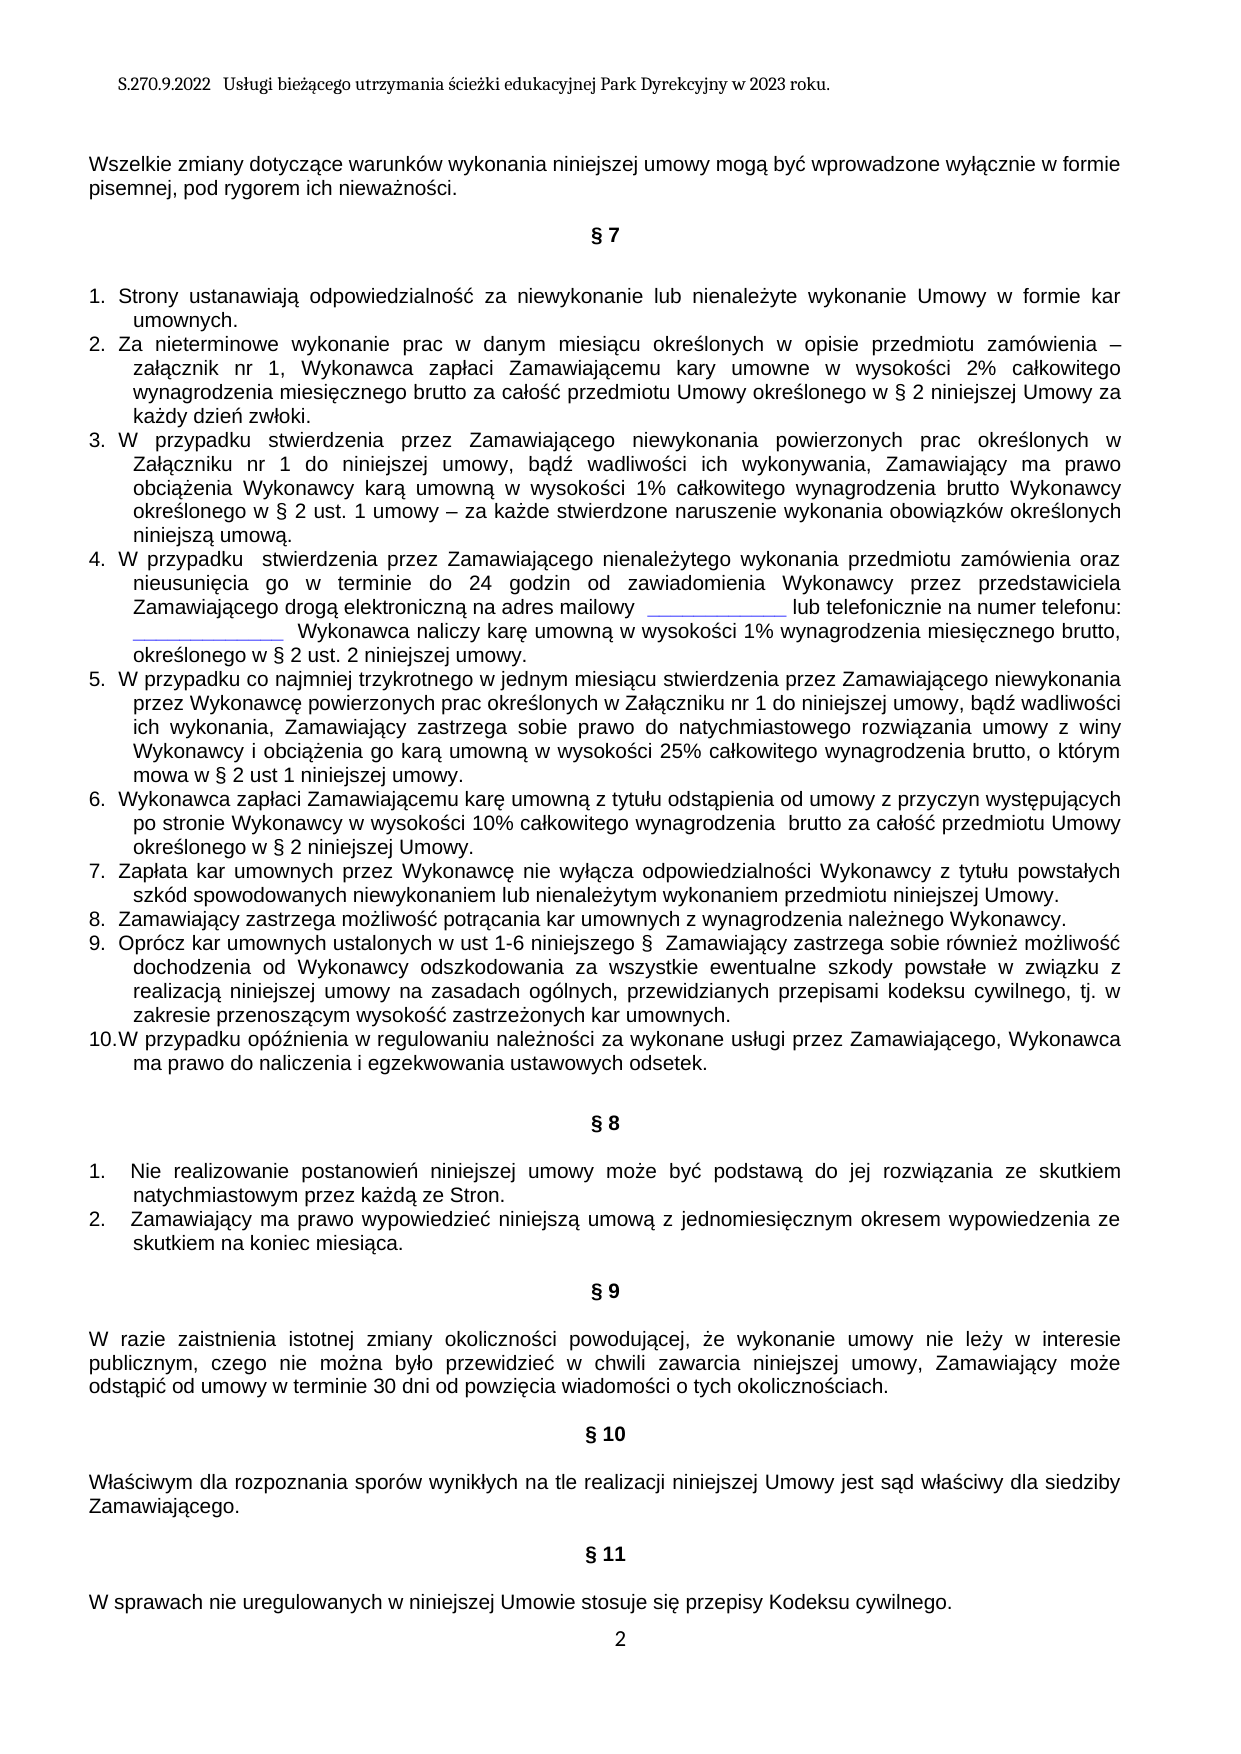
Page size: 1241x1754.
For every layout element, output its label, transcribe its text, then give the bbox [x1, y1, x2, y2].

text § 8 [88, 1111, 1122, 1135]
list Strony ustanawiają odpowiedzialność za niewykonanie lub nienależyte wykonanie Umowy w formie kar umownych. [88, 284, 1122, 332]
list W przypadku co najmniej trzykrotnego w jednym miesiącu stwierdzenia przez Zamawiającego niewykonania przez Wykonawcę powierzonych prac określonych w Załączniku nr 1 do niniejszej umowy, bądź wadliwości ich wykonania, Zamawiający zastrzega sobie prawo do natychmiastowego rozwiązania umowy z winy Wykonawcy i obciążenia go karą umowną w wysokości 25% całkowitego wynagrodzenia brutto, o którym mowa w § 2 ust 1 niniejszej umowy. [88, 667, 1122, 787]
text Wszelkie zmiany dotyczące warunków wykonania niniejszej umowy mogą być wprowadzone wyłącznie w formie pisemnej, pod rygorem ich nieważności. [88, 151, 1122, 199]
text § 10 [88, 1422, 1122, 1446]
text W sprawach nie uregulowanych w niniejszej Umowie stosuje się przepisy Kodeksu cywilnego. [88, 1590, 1137, 1614]
list W przypadku opóźnienia w regulowaniu należności za wykonane usługi przez Zamawiającego, Wykonawca ma prawo do naliczenia i egzekwowania ustawowych odsetek. [88, 1026, 1122, 1074]
text § 7 [88, 223, 1122, 247]
text 2. Zamawiający ma prawo wypowiedzieć niniejszą umową z jednomiesięcznym okresem wypowiedzenia ze skutkiem na koniec miesiąca. [88, 1207, 1122, 1254]
list Wykonawca zapłaci Zamawiającemu karę umowną z tytułu odstąpienia od umowy z przyczyn występujących po stronie Wykonawcy w wysokości 10% całkowitego wynagrodzenia brutto za całość przedmiotu Umowy określonego w § 2 niniejszej Umowy. [88, 787, 1122, 859]
text 1. Nie realizowanie postanowień niniejszej umowy może być podstawą do jej rozwiązania ze skutkiem natychmiastowym przez każdą ze Stron. [88, 1159, 1122, 1207]
list Zamawiający zastrzega możliwość potrącania kar umownych z wynagrodzenia należnego Wykonawcy. [88, 907, 1122, 931]
list Oprócz kar umownych ustalonych w ust 1-6 niniejszego § Zamawiający zastrzega sobie również możliwość dochodzenia od Wykonawcy odszkodowania za wszystkie ewentualne szkody powstałe w związku z realizacją niniejszej umowy na zasadach ogólnych, przewidzianych przepisami kodeksu cywilnego, tj. w zakresie przenoszącym wysokość zastrzeżonych kar umownych. [88, 931, 1122, 1026]
list Za nieterminowe wykonanie prac w danym miesiącu określonych w opisie przedmiotu zamówienia – załącznik nr 1, Wykonawca zapłaci Zamawiającemu kary umowne w wysokości 2% całkowitego wynagrodzenia miesięcznego brutto za całość przedmiotu Umowy określonego w § 2 niniejszej Umowy za każdy dzień zwłoki. [88, 332, 1122, 427]
list W przypadku stwierdzenia przez Zamawiającego nienależytego wykonania przedmiotu zamówienia oraz nieusunięcia go w terminie do 24 godzin od zawiadomienia Wykonawcy przez przedstawiciela Zamawiającego drogą elektroniczną na adres mailowy ____________ lub telefonicznie na numer telefonu: _____________ Wykonawca naliczy karę umowną w wysokości 1% wynagrodzenia miesięcznego brutto, określonego w § 2 ust. 2 niniejszej umowy. [88, 547, 1122, 667]
text § 11 [88, 1542, 1122, 1566]
text W razie zaistnienia istotnej zmiany okoliczności powodującej, że wykonanie umowy nie leży w interesie publicznym, czego nie można było przewidzieć w chwili zawarcia niniejszej umowy, Zamawiający może odstąpić od umowy w terminie 30 dni od powzięcia wiadomości o tych okolicznościach. [88, 1326, 1122, 1398]
text Właściwym dla rozpoznania sporów wynikłych na tle realizacji niniejszej Umowy jest sąd właściwy dla siedziby Zamawiającego. [88, 1470, 1122, 1518]
list W przypadku stwierdzenia przez Zamawiającego niewykonania powierzonych prac określonych w Załączniku nr 1 do niniejszej umowy, bądź wadliwości ich wykonywania, Zamawiający ma prawo obciążenia Wykonawcy karą umowną w wysokości 1% całkowitego wynagrodzenia brutto Wykonawcy określonego w § 2 ust. 1 umowy – za każde stwierdzone naruszenie wykonania obowiązków określonych niniejszą umową. [88, 427, 1122, 547]
text § 9 [88, 1278, 1122, 1302]
list Zapłata kar umownych przez Wykonawcę nie wyłącza odpowiedzialności Wykonawcy z tytułu powstałych szkód spowodowanych niewykonaniem lub nienależytym wykonaniem przedmiotu niniejszej Umowy. [88, 859, 1122, 907]
